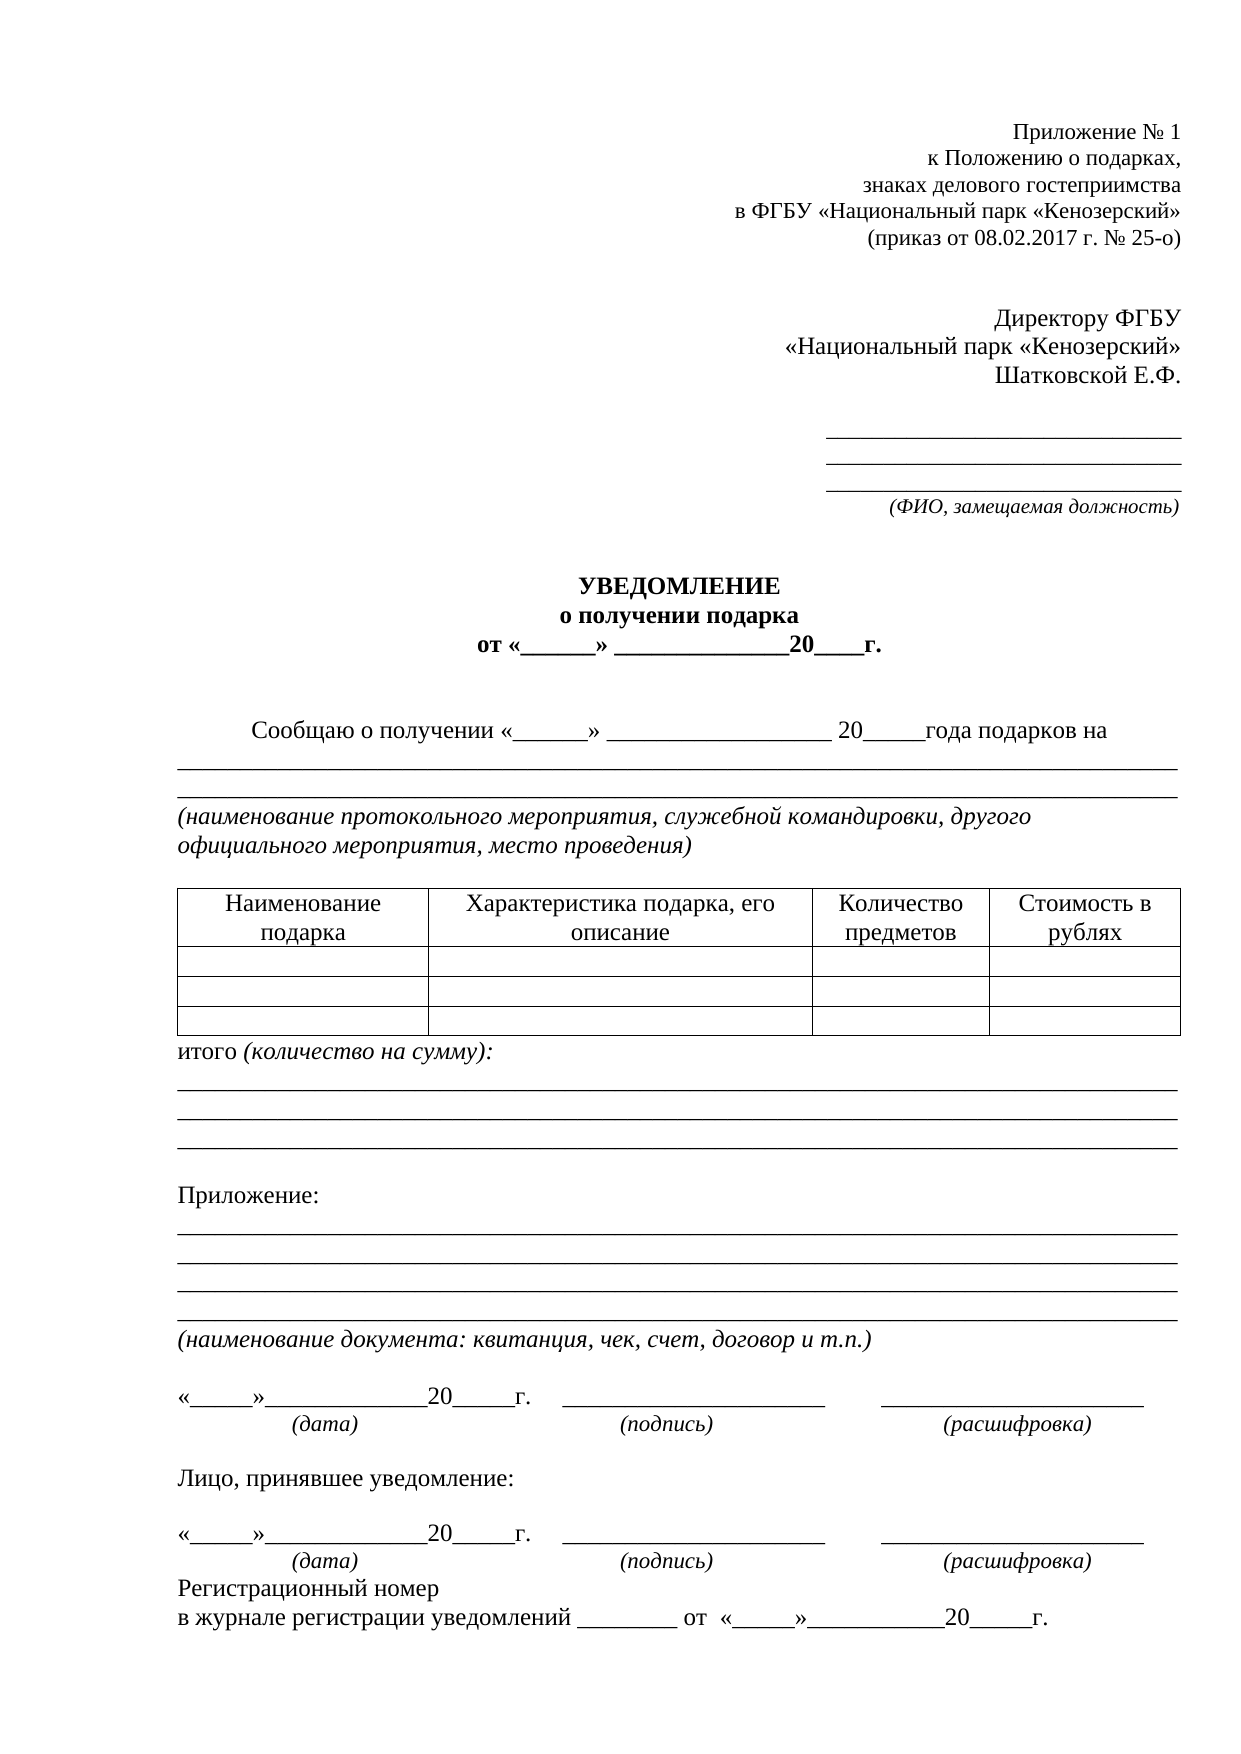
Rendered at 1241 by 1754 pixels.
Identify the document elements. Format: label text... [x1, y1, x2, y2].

text (дата) (подпись) (расшифровка) [177, 1410, 1181, 1436]
text (приказ от 08.02.2017 г. № 25-о) [177, 223, 1181, 250]
table_cell [813, 977, 989, 1006]
text (наименование документа: квитанция, чек, счет, договор и т.п.) [177, 1324, 1181, 1353]
text Шатковской Е.Ф. [177, 360, 1181, 389]
text Лицо, принявшее уведомление: [177, 1463, 1181, 1492]
text Приложение № 1 [177, 118, 1181, 144]
text _______________________________ [177, 468, 1181, 494]
table_header Количество предметов [813, 889, 989, 946]
text «Национальный парк «Кенозерский» [177, 331, 1181, 360]
text от «______» ______________20____г. [177, 629, 1181, 657]
text о получении подарка [177, 600, 1181, 629]
text ________________________________________________________________________________________________________________________________________________________________________________________________________________________________________________________________________________________________________________________________ [177, 1209, 1181, 1324]
table_cell [178, 1007, 428, 1035]
text (наименование протокольного мероприятия, служебной командировки, другого официального мероприятия, место проведения) [177, 801, 1181, 859]
table_cell [990, 1007, 1180, 1035]
text «_____»_____________20_____г. _____________________ _____________________ [177, 1381, 1181, 1410]
table_cell [429, 1007, 812, 1035]
table_cell [429, 977, 812, 1006]
table_header Стоимость в рублях [990, 889, 1180, 946]
table_cell [813, 1007, 989, 1035]
text знаках делового гостеприимства [177, 171, 1181, 197]
table_header Характеристика подарка, его описание [429, 889, 812, 946]
text ________________________________________________________________________________________________________________________________________________________________________________________________________________________________________________ [177, 1065, 1181, 1151]
text в ФГБУ «Национальный парк «Кенозерский» [177, 197, 1181, 223]
text Регистрационный номер [177, 1573, 1181, 1602]
text «_____»_____________20_____г. _____________________ _____________________ [177, 1518, 1181, 1547]
text в журнале регистрации уведомлений ________ от «_____»___________20_____г. [177, 1602, 1181, 1631]
text _______________________________ [177, 442, 1181, 468]
text итого (количество на сумму): [177, 1036, 1181, 1065]
table_cell [990, 977, 1180, 1006]
text Приложение: [177, 1180, 1181, 1209]
text (дата) (подпись) (расшифровка) [177, 1547, 1181, 1573]
table_header Наименование подарка [178, 889, 428, 946]
table_cell [178, 977, 428, 1006]
table_cell [990, 947, 1180, 976]
text (ФИО, замещаемая должность) [177, 494, 1181, 518]
text к Положению о подарках, [177, 144, 1181, 171]
text УВЕДОМЛЕНИЕ [177, 571, 1181, 600]
text Директору ФГБУ [177, 303, 1181, 331]
text _______________________________ [177, 415, 1181, 442]
text Сообщаю о получении «______» __________________ 20_____года подарков на [177, 715, 1181, 744]
text ________________________________________________________________________________________________________________________________________________________________ [177, 744, 1181, 801]
table_cell [178, 947, 428, 976]
table_cell [813, 947, 989, 976]
table_cell [429, 947, 812, 976]
